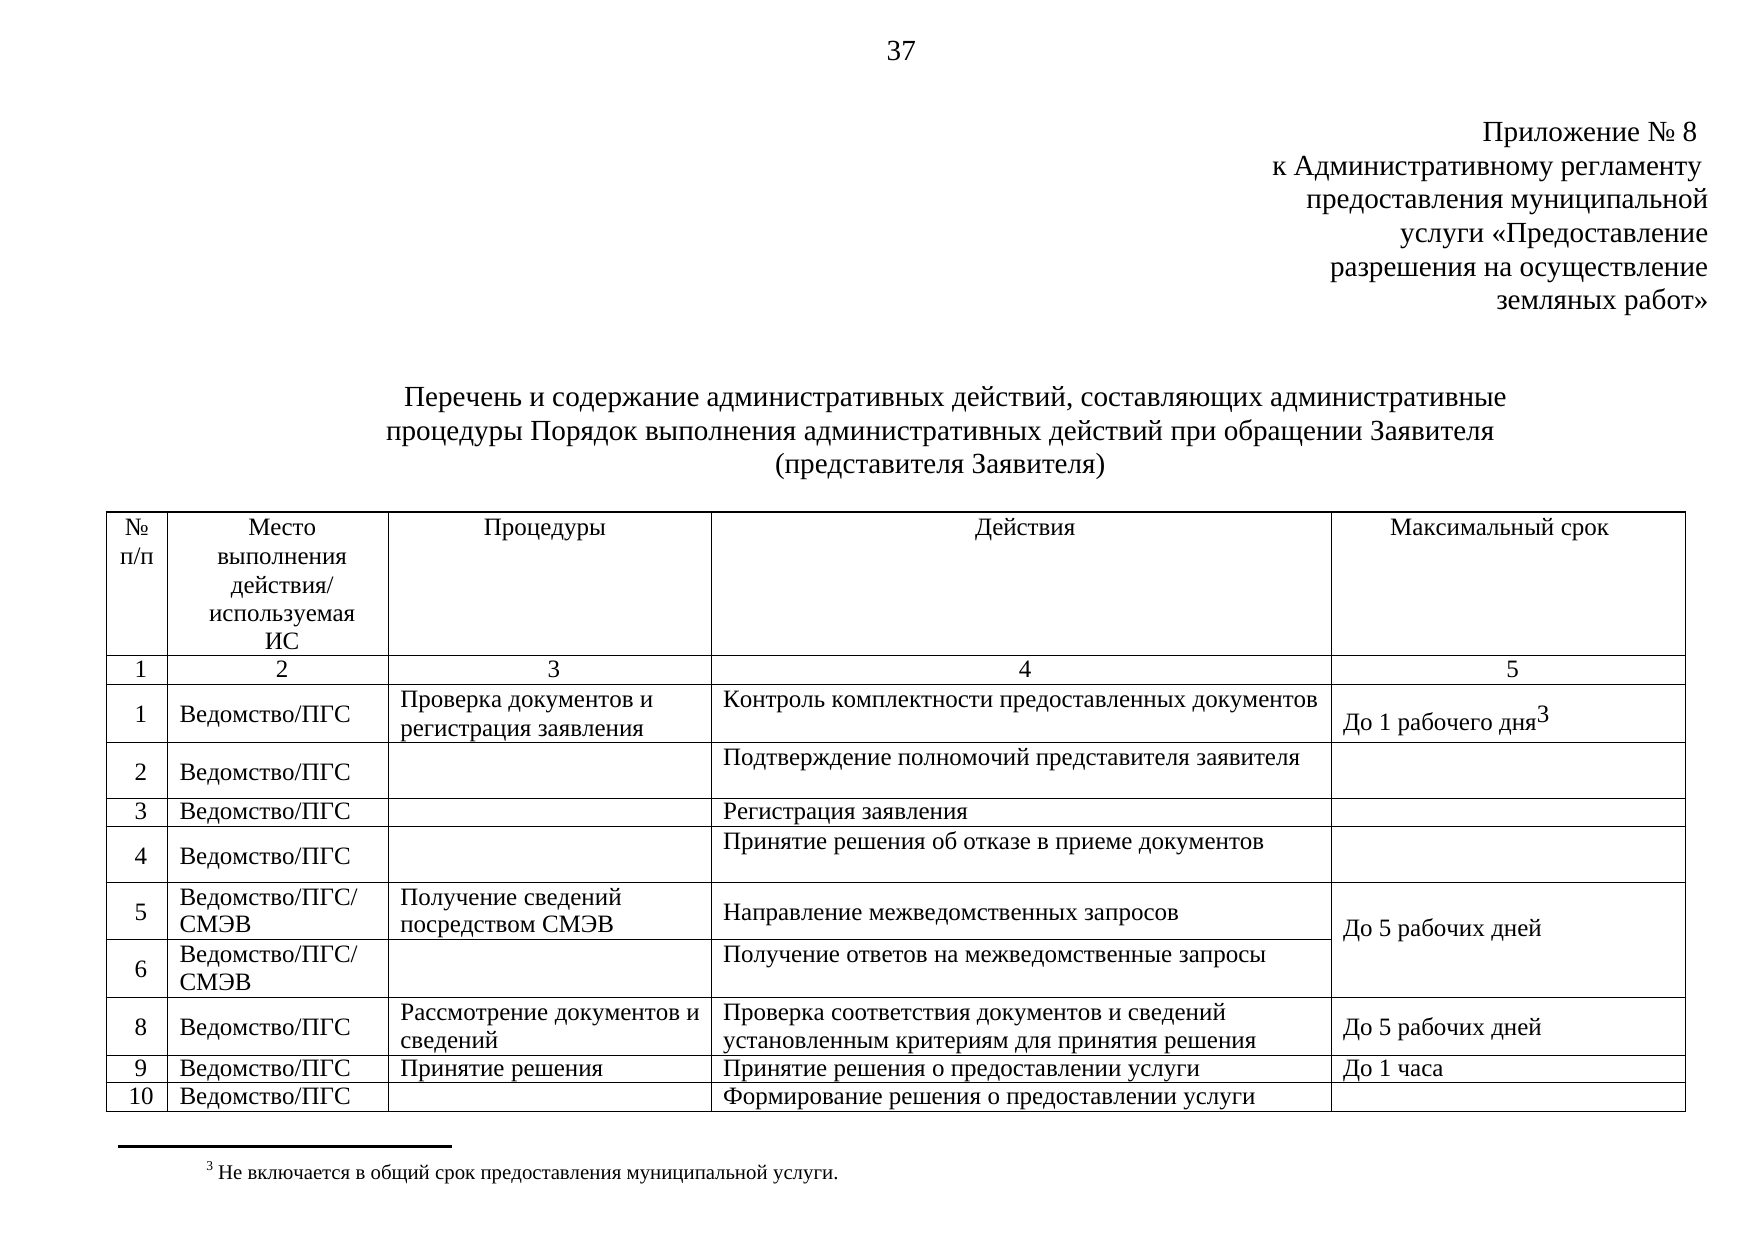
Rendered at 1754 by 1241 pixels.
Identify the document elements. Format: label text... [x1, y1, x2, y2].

table_cell Принятие решения [389, 1056, 711, 1082]
subtitle Перечень и содержание административных действий, составляющих административные процедуры Порядок выполнения административных действий при обращении Заявителя (представителя Заявителя) [304, 379, 1575, 480]
text предоставления муниципальной [94, 182, 1708, 215]
table_cell Получение ответов на межведомственные запросы [712, 940, 1331, 997]
table_cell Подтверждение полномочий представителя заявителя [712, 743, 1331, 798]
table_cell 5 [107, 883, 167, 939]
table_cell 5 [1332, 656, 1685, 684]
table_cell Ведомство/ПГС [168, 685, 388, 742]
table_cell До 5 рабочих дней [1332, 998, 1685, 1055]
table_cell До 5 рабочих дней [1332, 883, 1685, 997]
table_cell [1332, 799, 1685, 826]
table_cell Ведомство/ПГС [168, 998, 388, 1055]
table_cell 4 [107, 827, 167, 882]
table_header Максимальный срок [1332, 513, 1685, 655]
table_cell 9 [107, 1056, 167, 1082]
table_cell Получение сведений посредством СМЭВ [389, 883, 711, 939]
text Приложение № 8 [94, 114, 1702, 148]
text земляных работ» [94, 282, 1708, 316]
table_cell [389, 743, 711, 798]
table_cell Принятие решения о предоставлении услуги [712, 1056, 1331, 1082]
table_cell Ведомство/ПГС [168, 799, 388, 826]
table_cell До 1 часа [1332, 1056, 1685, 1082]
table_cell Рассмотрение документов и сведений [389, 998, 711, 1055]
table_header Процедуры [389, 513, 711, 655]
table_cell Контроль комплектности предоставленных документов [712, 685, 1331, 742]
table_cell 10 [107, 1083, 167, 1111]
table_cell До 1 рабочего дня3 [1332, 685, 1685, 742]
table_cell Направление межведомственных запросов [712, 883, 1331, 939]
table_cell [389, 827, 711, 882]
text услуги «Предоставление [94, 215, 1708, 249]
table_header № п/п [107, 513, 167, 655]
table_cell 2 [107, 743, 167, 798]
table_cell 6 [107, 940, 167, 997]
table_cell 2 [168, 656, 388, 684]
text к Административному регламенту [94, 148, 1702, 182]
table_cell Ведомство/ПГС [168, 1056, 388, 1082]
table_cell Проверка соответствия документов и сведений установленным критериям для принятия решения [712, 998, 1331, 1055]
table_cell 1 [107, 685, 167, 742]
text разрешения на осуществление [94, 249, 1708, 282]
table_cell 8 [107, 998, 167, 1055]
table_cell 1 [107, 656, 167, 684]
table_cell Ведомство/ПГС/ СМЭВ [168, 940, 388, 997]
text 3 Не включается в общий срок предоставления муниципальной услуги. [206, 1160, 1708, 1184]
table_cell 3 [389, 656, 711, 684]
table_header Действия [712, 513, 1331, 655]
table_cell Принятие решения об отказе в приеме документов [712, 827, 1331, 882]
table_header Место выполнения действия/ используемая ИС [168, 513, 388, 655]
table_cell Ведомство/ПГС/ СМЭВ [168, 883, 388, 939]
table_cell [1332, 827, 1685, 882]
table_cell Регистрация заявления [712, 799, 1331, 826]
table_cell [1332, 743, 1685, 798]
table_cell 4 [712, 656, 1331, 684]
table_cell Ведомство/ПГС [168, 1083, 388, 1111]
table_cell 3 [107, 799, 167, 826]
table_cell [1332, 1083, 1685, 1111]
table_cell Формирование решения о предоставлении услуги [712, 1083, 1331, 1111]
table_cell [389, 799, 711, 826]
table_cell [389, 1083, 711, 1111]
table_cell [389, 940, 711, 997]
table_cell Ведомство/ПГС [168, 743, 388, 798]
table_cell Ведомство/ПГС [168, 827, 388, 882]
table_cell Проверка документов и регистрация заявления [389, 685, 711, 742]
